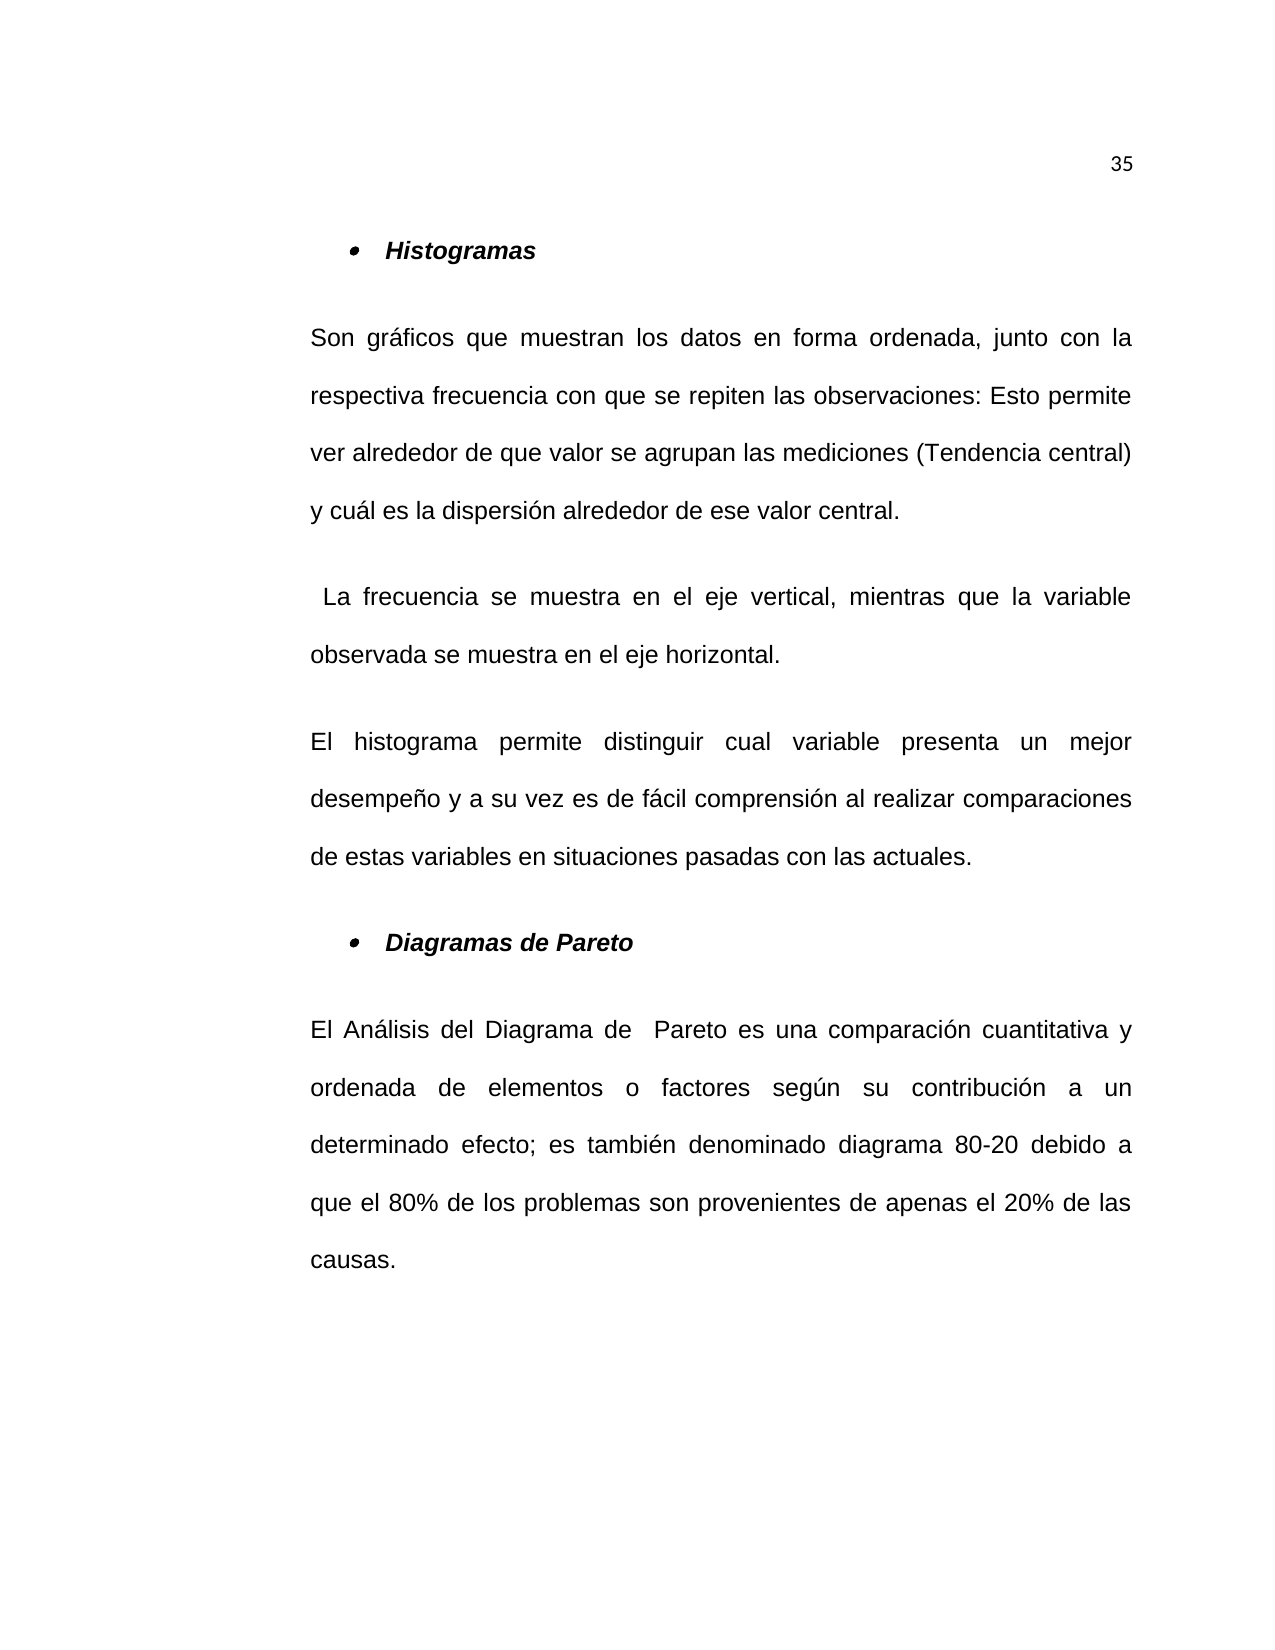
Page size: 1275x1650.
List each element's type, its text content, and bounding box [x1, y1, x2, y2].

list La frecuencia se muestra en el eje vertical, mientras que la variable observada se muestra en el eje horizontal. [310, 582, 1133, 668]
list El histograma permite distinguir cual variable presenta un mejor desempeño y a su vez es de fácil comprensión al realizar comparaciones de estas variables en situaciones pasadas con las actuales. [310, 726, 1133, 870]
list Histogramas [348, 236, 1133, 265]
list Diagramas de Pareto [348, 928, 1133, 957]
list El Análisis del Diagrama de Pareto es una comparación cuantitativa y ordenada de elementos o factores según su contribución a un determinado efecto; es también denominado diagrama 80-20 debido a que el 80% de los problemas son provenientes de apenas el 20% de las causas. [310, 1015, 1133, 1274]
list Son gráficos que muestran los datos en forma ordenada, junto con la respectiva frecuencia con que se repiten las observaciones: Esto permite ver alrededor de que valor se agrupan las mediciones (Tendencia central) y cuál es la dispersión alrededor de ese valor central. [310, 323, 1133, 524]
